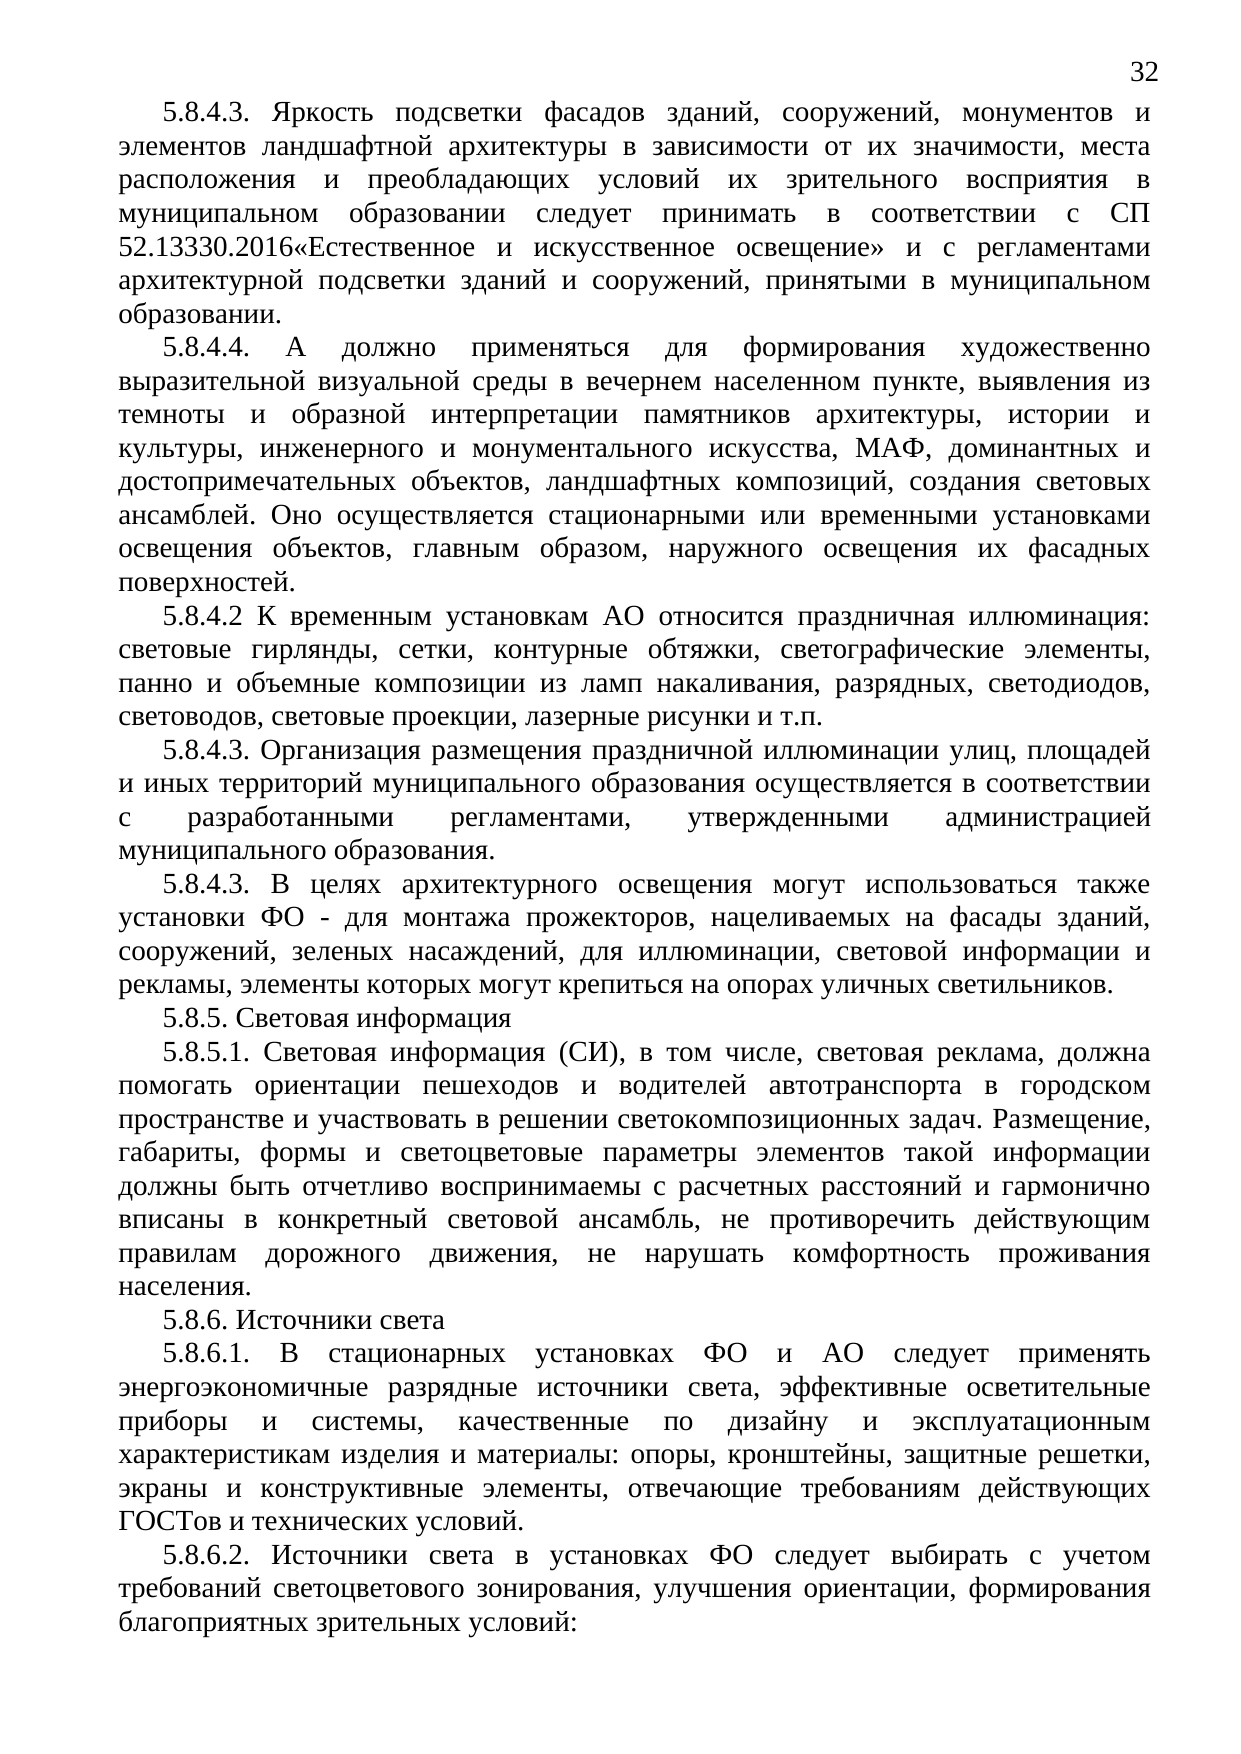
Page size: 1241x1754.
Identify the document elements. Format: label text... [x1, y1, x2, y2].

text 5.8.4.2 К временным установкам АО относится праздничная иллюминация: световые гирлянды, сетки, контурные обтяжки, светографические элементы, панно и объемные композиции из ламп накаливания, разрядных, светодиодов, световодов, световые проекции, лазерные рисунки и т.п. [118, 598, 1152, 732]
text 5.8.5.1. Световая информация (СИ), в том числе, световая реклама, должна помогать ориентации пешеходов и водителей автотранспорта в городском пространстве и участвовать в решении светокомпозиционных задач. Размещение, габариты, формы и светоцветовые параметры элементов такой информации должны быть отчетливо воспринимаемы с расчетных расстояний и гармонично вписаны в конкретный световой ансамбль, не противоречить действующим правилам дорожного движения, не нарушать комфортность проживания населения. [118, 1034, 1152, 1302]
text 5.8.6.2. Источники света в установках ФО следует выбирать с учетом требований светоцветового зонирования, улучшения ориентации, формирования благоприятных зрительных условий: [118, 1537, 1152, 1637]
text 5.8.4.3. Организация размещения праздничной иллюминации улиц, площадей и иных территорий муниципального образования осуществляется в соответствии с разработанными регламентами, утвержденными администрацией муниципального образования. [118, 732, 1152, 866]
text 5.8.6.1. В стационарных установках ФО и АО следует применять энергоэкономичные разрядные источники света, эффективные осветительные приборы и системы, качественные по дизайну и эксплуатационным характеристикам изделия и материалы: опоры, кронштейны, защитные решетки, экраны и конструктивные элементы, отвечающие требованиям действующих ГОСТов и технических условий. [118, 1336, 1152, 1537]
text 5.8.5. Световая информация [118, 1000, 1152, 1034]
text 5.8.4.3. В целях архитектурного освещения могут использоваться также установки ФО - для монтажа прожекторов, нацеливаемых на фасады зданий, сооружений, зеленых насаждений, для иллюминации, световой информации и рекламы, элементы которых могут крепиться на опорах уличных светильников. [118, 866, 1152, 1000]
text 5.8.4.4. А должно применяться для формирования художественно выразительной визуальной среды в вечернем населенном пункте, выявления из темноты и образной интерпретации памятников архитектуры, истории и культуры, инженерного и монументального искусства, МАФ, доминантных и достопримечательных объектов, ландшафтных композиций, создания световых ансамблей. Оно осуществляется стационарными или временными установками освещения объектов, главным образом, наружного освещения их фасадных поверхностей. [118, 329, 1152, 598]
text 5.8.4.3. Яркость подсветки фасадов зданий, сооружений, монументов и элементов ландшафтной архитектуры в зависимости от их значимости, места расположения и преобладающих условий их зрительного восприятия в муниципальном образовании следует принимать в соответствии с СП 52.13330.2016«Естественное и искусственное освещение» и с регламентами архитектурной подсветки зданий и сооружений, принятыми в муниципальном образовании. [118, 94, 1152, 329]
text 5.8.6. Источники света [118, 1302, 1152, 1336]
